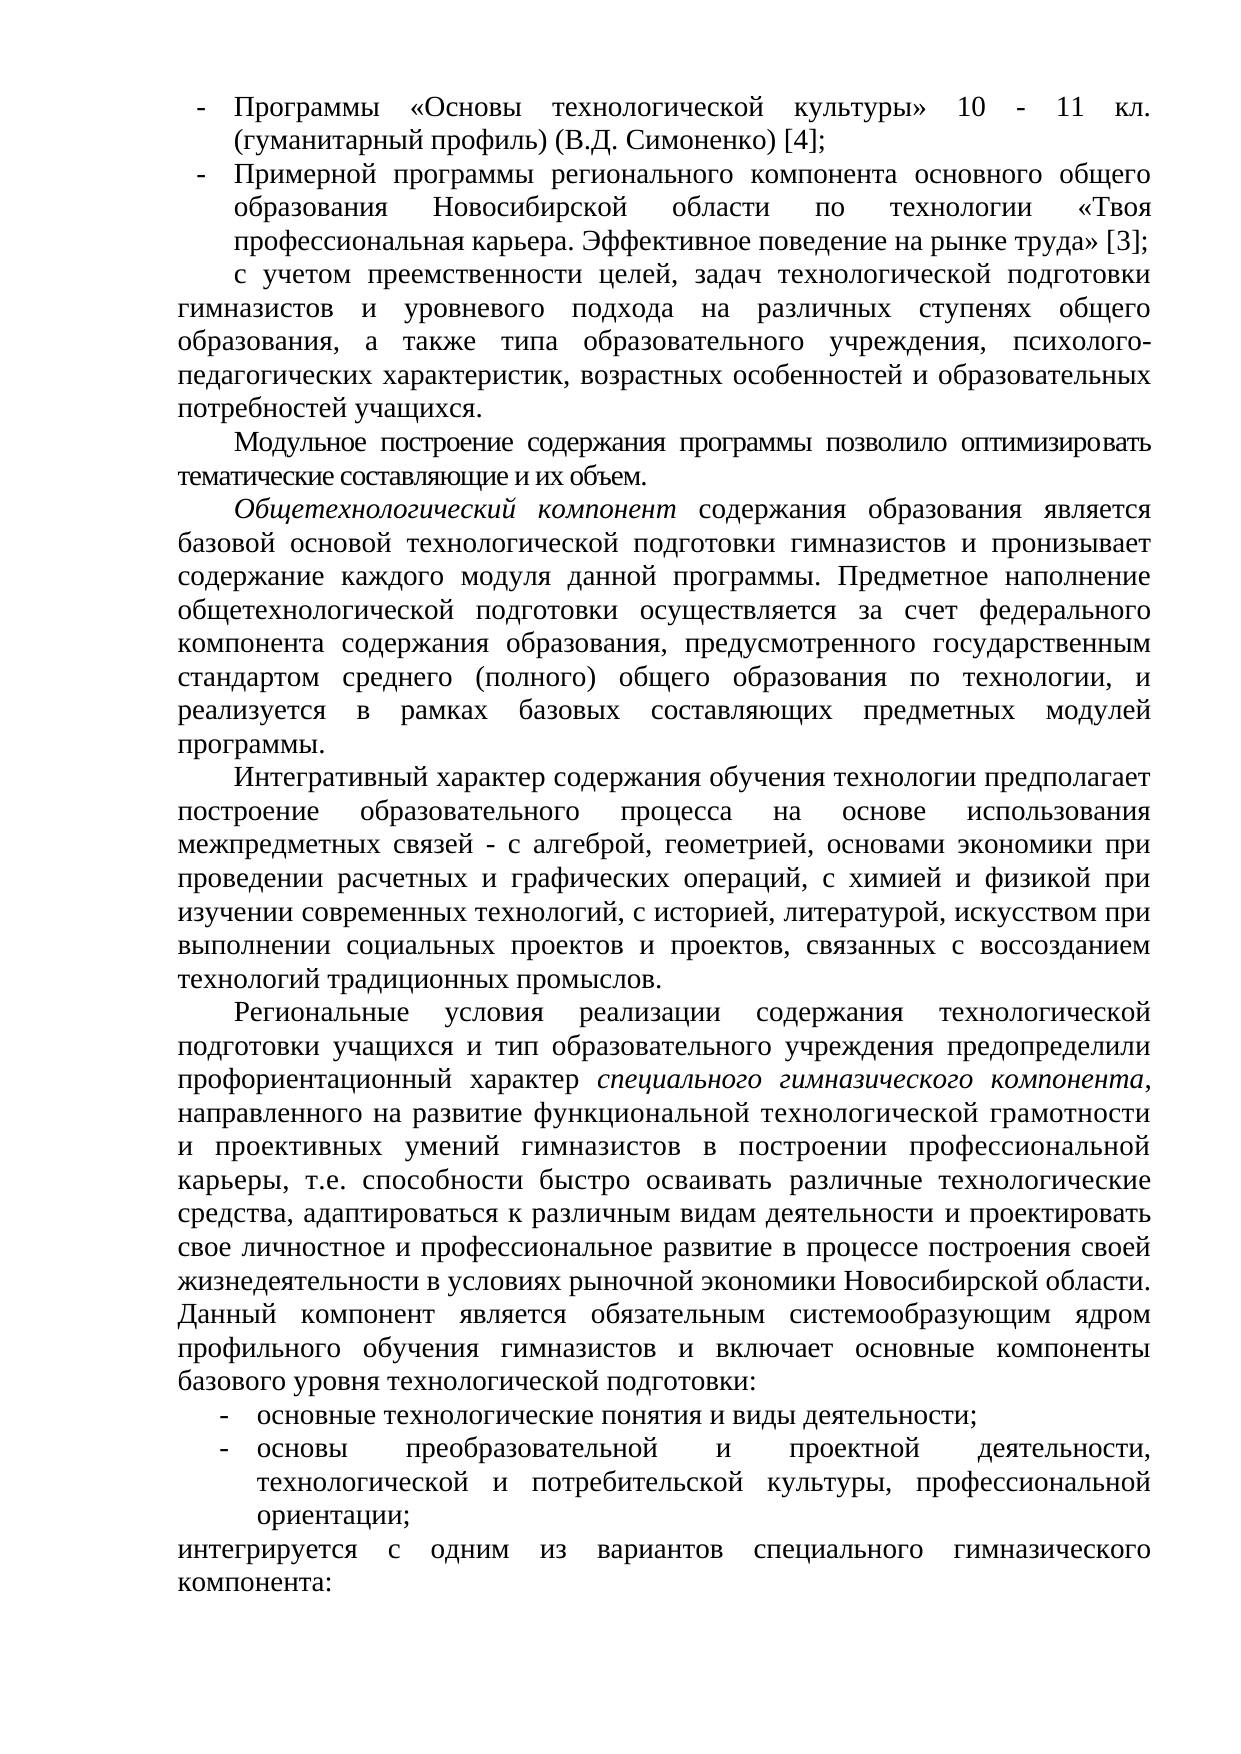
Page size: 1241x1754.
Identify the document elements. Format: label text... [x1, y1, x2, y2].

text интегрируется с одним из вариантов специального гимназического компонента: [177, 1531, 1152, 1598]
text Региональные условия реализации содержания технологической подготовки учащихся и тип образовательного учреждения предопределили профориентационный характер специального гимназического компонента, направленного на развитие функциональной технологической грамотности и проективных умений гимназистов в построении профессиональной карьеры, т.е. способности быстро осваивать различные технологические средства, адаптироваться к различным видам деятельности и проектировать свое личностное и профессиональное развитие в процессе построения своей жизнедеятельности в условиях рыночной экономики Новосибирской области. Данный компонент является обязательным системообразующим ядром профильного обучения гимназистов и включает основные компоненты базового уровня технологической подготовки: [177, 994, 1152, 1397]
list основные технологические понятия и виды деятельности; [219, 1397, 1152, 1430]
text Интегративный характер содержания обучения технологии предполагает построение образовательного процесса на основе использования межпредметных связей - с алгеброй, геометрией, основами экономики при проведении расчетных и графических операций, с химией и физикой при изучении современных технологий, с историей, литературой, искусством при выполнении социальных проектов и проектов, связанных с воссозданием технологий традиционных промыслов. [177, 759, 1152, 994]
text с учетом преемственности целей, задач технологической подготовки гимназистов и уровневого подхода на различных ступенях общего образования, а также типа образовательного учреждения, психолого-педагогических характеристик, возрастных особенностей и образовательных потребностей учащихся. [177, 256, 1152, 424]
text Модульное построение содержания программы позволило оптимизировать тематические составляющие и их объем. [177, 424, 1152, 491]
list Примерной программы регионального компонента основного общего образования Новосибирской области по технологии «Твоя профессиональная карьера. Эффективное поведение на рынке труда» [3]; [196, 156, 1152, 256]
text Общетехнологический компонент содержания образования является базовой основой технологической подготовки гимназистов и пронизывает содержание каждого модуля данной программы. Предметное наполнение общетехнологической подготовки осуществляется за счет федерального компонента содержания образования, предусмотренного государственным стандартом среднего (полного) общего образования по технологии, и реализуется в рамках базовых составляющих предметных модулей программы. [177, 491, 1152, 759]
list основы преобразовательной и проектной деятельности, технологической и потребительской культуры, профессиональной ориентации; [219, 1430, 1152, 1531]
list Программы «Основы технологической культуры» 10 - 11 кл. (гуманитарный профиль) (В.Д. Симоненко) [4]; [196, 89, 1152, 156]
